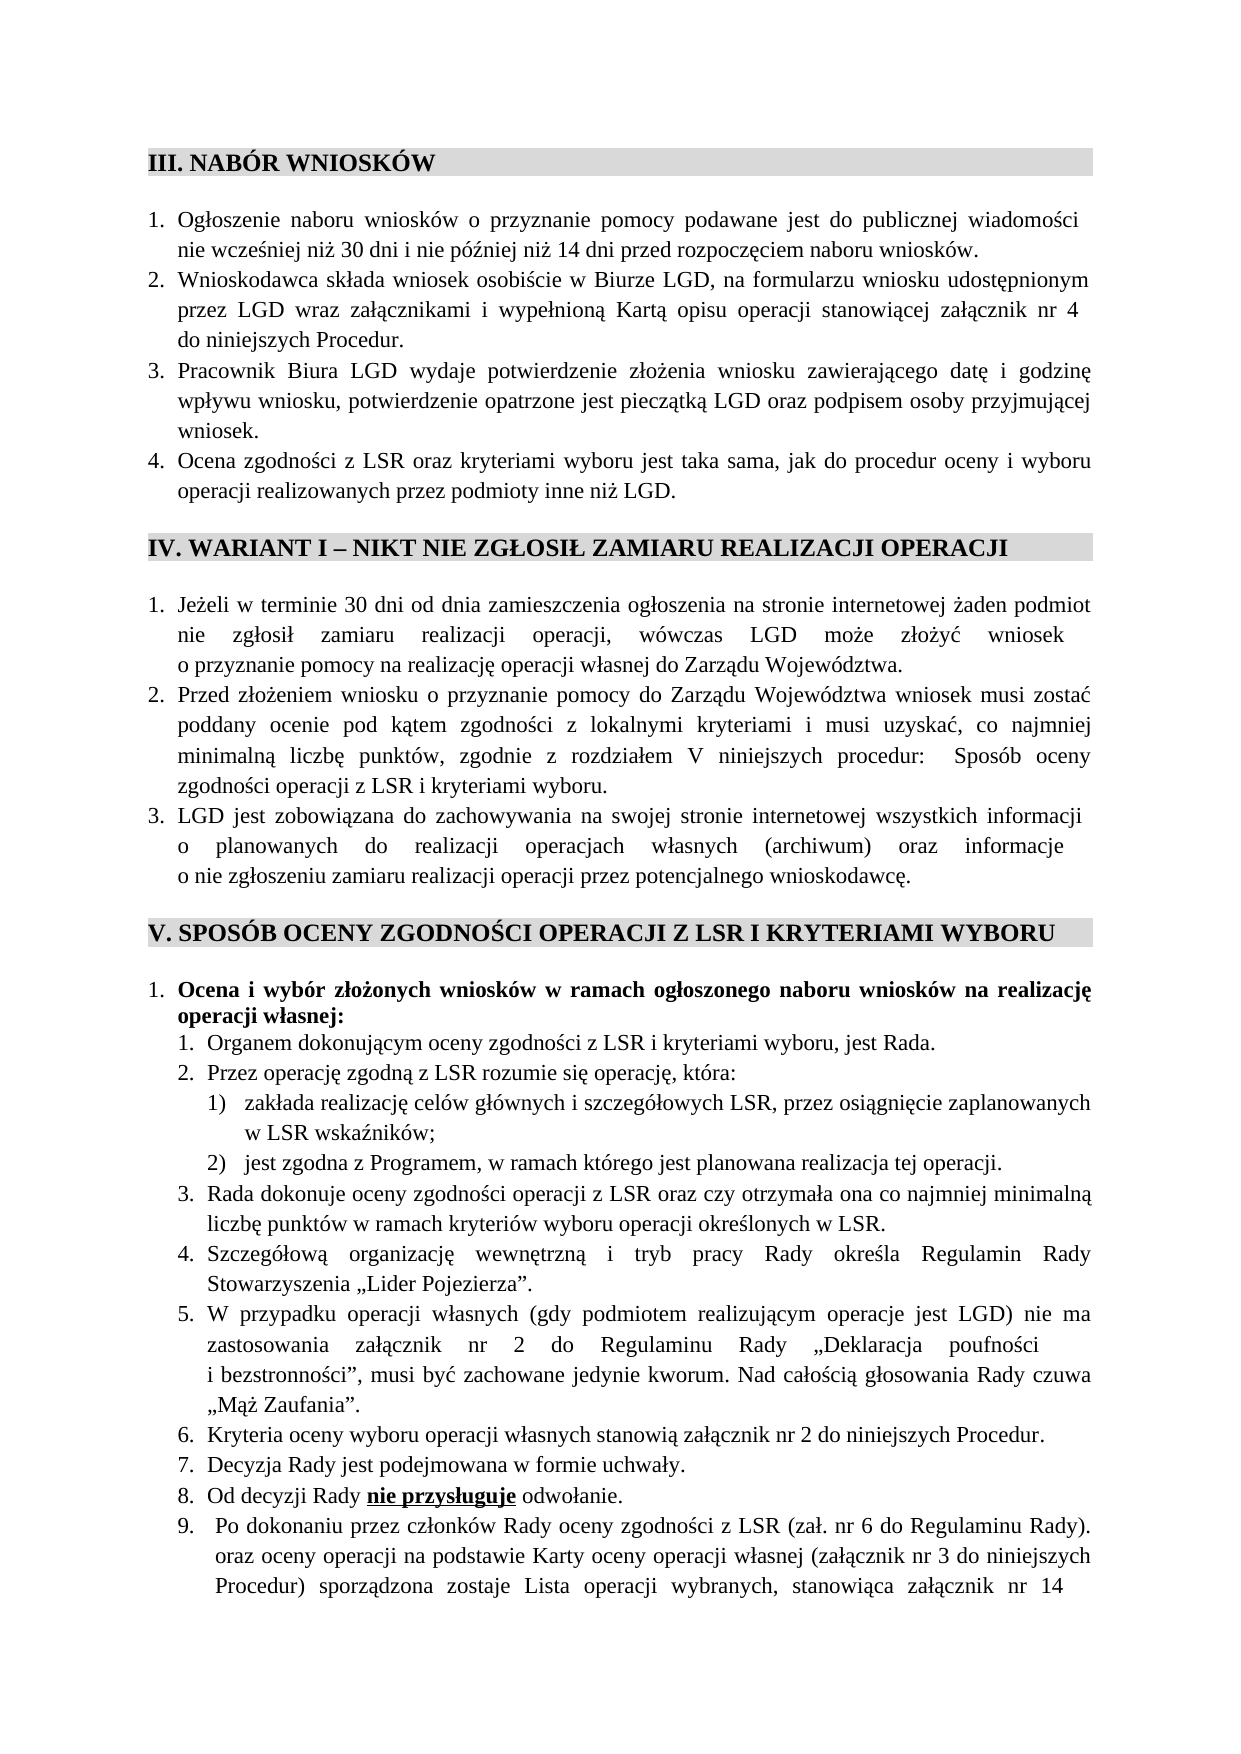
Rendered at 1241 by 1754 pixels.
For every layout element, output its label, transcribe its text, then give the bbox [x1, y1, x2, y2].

list Od decyzji Rady nie przysługuje odwołanie. [177, 1482, 1093, 1508]
list Szczegółową organizację wewnętrzną i tryb pracy Rady określa Regulamin Rady Stowarzyszenia „Lider Pojezierza”. [177, 1240, 1093, 1297]
list LGD jest zobowiązana do zachowywania na swojej stronie internetowej wszystkich informacji o planowanych do realizacji operacjach własnych (archiwum) oraz informacje o nie zgłoszeniu zamiaru realizacji operacji przez potencjalnego wnioskodawcę. [148, 802, 1093, 889]
list Organem dokonującym oceny zgodności z LSR i kryteriami wyboru, jest Rada. [177, 1028, 1093, 1055]
list Rada dokonuje oceny zgodności operacji z LSR oraz czy otrzymała ona co najmniej minimalną liczbę punktów w ramach kryteriów wyboru operacji określonych w LSR. [177, 1179, 1093, 1236]
list Pracownik Biura LGD wydaje potwierdzenie złożenia wniosku zawierającego datę i godzinę wpływu wniosku, potwierdzenie opatrzone jest pieczątką LGD oraz podpisem osoby przyjmującej wniosek. [148, 357, 1093, 443]
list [177, 1512, 1093, 1599]
text III. NABÓR WNIOSKÓW [148, 148, 1093, 176]
list Decyzja Rady jest podejmowana w formie uchwały. [177, 1451, 1093, 1478]
list Ogłoszenie naboru wniosków o przyznanie pomocy podawane jest do publicznej wiadomości nie wcześniej niż 30 dni i nie później niż 14 dni przed rozpoczęciem naboru wniosków. [148, 206, 1091, 262]
text V. SPOSÓB OCENY ZGODNOŚCI OPERACJI Z LSR I KRYTERIAMI WYBORU [148, 918, 1093, 947]
list Ocena i wybór złożonych wniosków w ramach ogłoszonego naboru wniosków na realizację operacji własnej: [148, 976, 1093, 1028]
list Jeżeli w terminie 30 dni od dnia zamieszczenia ogłoszenia na stronie internetowej żaden podmiot nie zgłosił zamiaru realizacji operacji, wówczas LGD może złożyć wniosek o przyznanie pomocy na realizację operacji własnej do Zarządu Województwa. [148, 591, 1093, 677]
text IV. WARIANT I – NIKT NIE ZGŁOSIŁ ZAMIARU REALIZACJI OPERACJI [148, 533, 1093, 561]
list zakłada realizację celów głównych i szczegółowych LSR, przez osiągnięcie zaplanowanych w LSR wskaźników; [207, 1089, 1093, 1146]
list Przed złożeniem wniosku o przyznanie pomocy do Zarządu Województwa wniosek musi zostać poddany ocenie pod kątem zgodności z lokalnymi kryteriami i musi uzyskać, co najmniej minimalną liczbę punktów, zgodnie z rozdziałem V niniejszych procedur: Sposób oceny zgodności operacji z LSR i kryteriami wyboru. [148, 681, 1093, 798]
list Ocena zgodności z LSR oraz kryteriami wyboru jest taka sama, jak do procedur oceny i wyboru operacji realizowanych przez podmioty inne niż LGD. [148, 447, 1093, 504]
list jest zgodna z Programem, w ramach którego jest planowana realizacja tej operacji. [207, 1149, 1093, 1176]
list W przypadku operacji własnych (gdy podmiotem realizującym operacje jest LGD) nie ma zastosowania załącznik nr 2 do Regulaminu Rady „Deklaracja poufności i bezstronności”, musi być zachowane jedynie kworum. Nad całością głosowania Rady czuwa „Mąż Zaufania”. [177, 1300, 1093, 1417]
list Kryteria oceny wyboru operacji własnych stanowią załącznik nr 2 do niniejszych Procedur. [177, 1421, 1093, 1448]
list Przez operację zgodną z LSR rozumie się operację, która: [177, 1059, 1093, 1085]
list Wnioskodawca składa wniosek osobiście w Biurze LGD, na formularzu wniosku udostępnionym przez LGD wraz załącznikami i wypełnioną Kartą opisu operacji stanowiącej załącznik nr 4 do niniejszych Procedur. [148, 266, 1091, 353]
